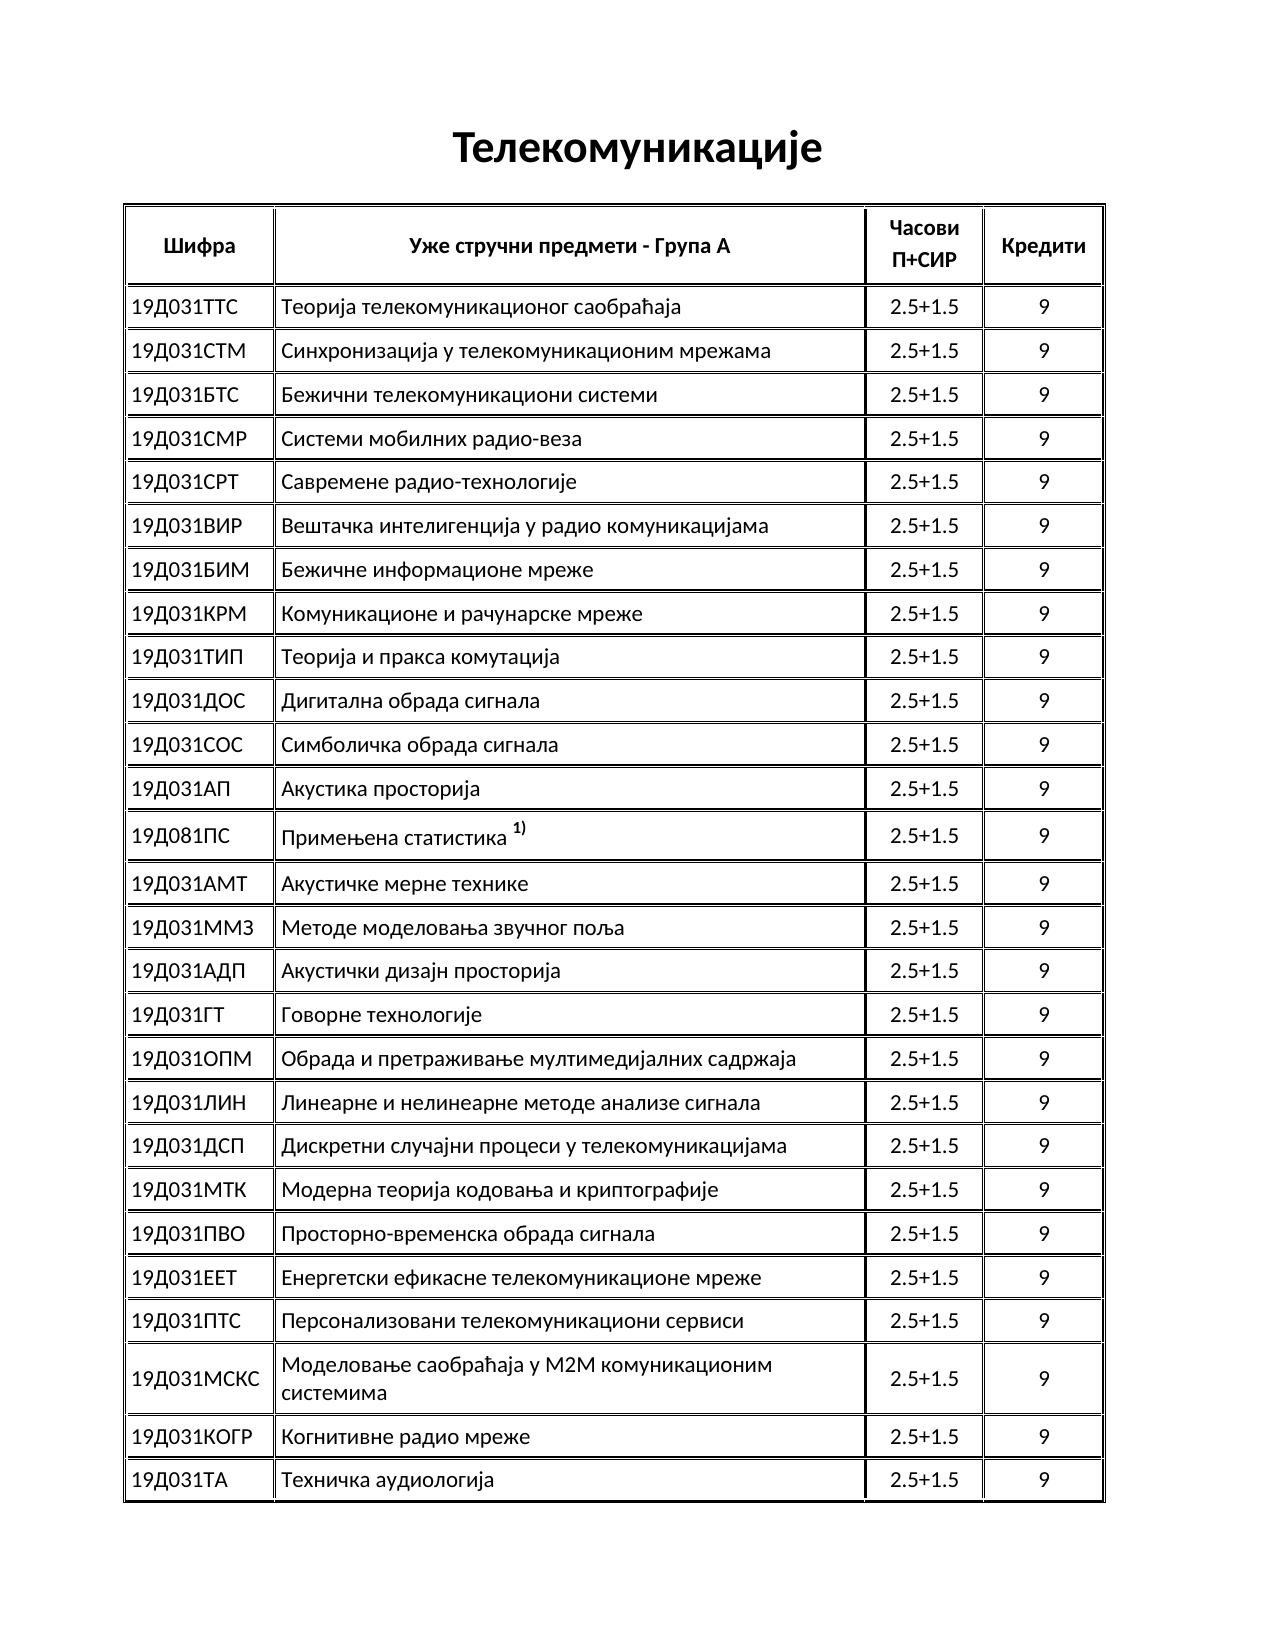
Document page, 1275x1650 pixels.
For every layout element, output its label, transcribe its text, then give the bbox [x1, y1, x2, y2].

table_cell 2.5+1.5 [867, 724, 982, 764]
table_cell 2.5+1.5 [867, 287, 982, 327]
table_cell 19Д031ТИП [126, 633, 273, 677]
table_cell 19Д031КОГР [126, 1413, 273, 1456]
table_cell 9 [984, 1297, 1104, 1341]
table_cell Обрада и претраживање мултимедијалних садржаја [276, 1038, 864, 1078]
table_cell 2.5+1.5 [867, 1038, 982, 1078]
table_cell 9 [984, 371, 1104, 414]
table_cell 9 [984, 677, 1104, 721]
table_cell 19Д031МСКС [124, 1341, 275, 1412]
table_cell 19Д031ТТС [126, 283, 273, 327]
table_cell 9 [984, 502, 1104, 546]
table_cell 2.5+1.5 [867, 462, 982, 502]
table_cell Акустички дизајн просторија [276, 950, 864, 991]
table_cell 9 [985, 283, 1103, 327]
table_cell 2.5+1.5 [867, 1082, 982, 1122]
table_cell Моделовање саобраћаја у М2М комуникационим системима [276, 1344, 864, 1412]
table_cell 9 [985, 1078, 1103, 1122]
table_cell 19Д031ДОС [124, 677, 275, 721]
table_cell Когнитивне радио мреже [276, 1416, 864, 1456]
table_cell 2.5+1.5 [867, 505, 982, 546]
table_cell Персонализовани телекомуникациони сервиси [276, 1300, 864, 1341]
table_cell 2.5+1.5 [867, 950, 982, 991]
table_cell 2.5+1.5 [867, 637, 982, 677]
table_cell 19Д031АП [126, 764, 273, 808]
table_cell 9 [984, 991, 1104, 1034]
table_cell 19Д031ТА [126, 1456, 275, 1500]
table_cell 9 [985, 458, 1103, 502]
table_cell 19Д031МТК [124, 1166, 275, 1209]
table_cell 2.5+1.5 [867, 1257, 982, 1297]
table_cell Техничка аудиологија [275, 1460, 865, 1500]
table_cell 2.5+1.5 [867, 812, 982, 859]
table_cell 19Д031ОПМ [126, 1034, 273, 1078]
table_cell 9 [985, 414, 1103, 458]
table_cell Дигитална обрада сигнала [276, 680, 864, 721]
table_cell 2.5+1.5 [867, 1169, 982, 1209]
table_cell 19Д031ПВО [126, 1209, 273, 1253]
table_cell 19Д031АДП [124, 947, 275, 991]
table_cell 9 [985, 1413, 1103, 1456]
table_cell 9 [985, 1209, 1103, 1253]
table_header Часови П+СИР [865, 207, 984, 283]
table_cell 2.5+1.5 [867, 549, 982, 589]
table_cell Примењена статистика 1) [276, 812, 864, 859]
table_cell Говорне технологије [276, 994, 864, 1034]
table_cell 2.5+1.5 [867, 593, 982, 633]
table_cell Методе моделовања звучног поља [276, 907, 864, 947]
table_cell 2.5+1.5 [865, 1460, 984, 1500]
table_cell 2.5+1.5 [867, 907, 982, 947]
table_cell Синхронизација у телекомуникационим мрежама [276, 330, 864, 371]
table_cell 2.5+1.5 [867, 418, 982, 458]
table_cell Линеарне и нелинеарне методе анализе сигнала [276, 1082, 864, 1122]
table_cell 9 [984, 546, 1104, 589]
table_cell 19Д031ДСП [124, 1122, 275, 1166]
table_cell 9 [985, 859, 1103, 903]
table_cell 9 [984, 1341, 1104, 1412]
table_cell Теорија телекомуникационог саобраћаја [276, 287, 864, 327]
table_cell 2.5+1.5 [867, 374, 982, 414]
table_cell 9 [985, 764, 1103, 808]
table_cell 9 [985, 903, 1103, 947]
table_cell 2.5+1.5 [867, 1344, 982, 1412]
table_cell Савремене радио-технологије [276, 462, 864, 502]
table_cell Системи мобилних радио-веза [276, 418, 864, 458]
table_cell 19Д031АМТ [126, 859, 273, 903]
table_cell Дискретни случајни процеси у телекомуникацијама [276, 1125, 864, 1166]
table_cell 19Д031БТС [124, 371, 275, 414]
table_cell Комуникационе и рачунарске мреже [276, 593, 864, 633]
table_cell 2.5+1.5 [867, 1416, 982, 1456]
table_cell 19Д031ГТ [124, 991, 275, 1034]
table_cell 19Д031БИМ [124, 546, 275, 589]
table_cell 9 [984, 721, 1104, 764]
table_cell 2.5+1.5 [867, 680, 982, 721]
table_cell 2.5+1.5 [867, 768, 982, 808]
table_cell 2.5+1.5 [867, 863, 982, 903]
table_cell Вештачка интелигенција у радио комуникацијама [276, 505, 864, 546]
table_cell Просторно-временска обрада сигнала [276, 1213, 864, 1253]
table_cell Акустичке мерне технике [276, 863, 864, 903]
table_cell 9 [984, 1122, 1104, 1166]
table_cell 9 [984, 947, 1104, 991]
table_cell 9 [985, 1253, 1103, 1297]
subtitle Телекомуникације [148, 118, 1127, 174]
table_cell Енергетски ефикасне телекомуникационе мреже [276, 1257, 864, 1297]
table_cell Теорија и пракса комутација [276, 637, 864, 677]
table_cell Модерна теорија кодовања и криптографије [276, 1169, 864, 1209]
table_cell 2.5+1.5 [867, 1213, 982, 1253]
table_cell 2.5+1.5 [867, 1125, 982, 1166]
table_cell 19Д031КРМ [126, 589, 273, 633]
table_cell 2.5+1.5 [867, 1300, 982, 1341]
table_cell 19Д031ПТС [124, 1297, 275, 1341]
table_cell Бежични телекомуникациони системи [276, 374, 864, 414]
table_cell 19Д031ВИР [124, 502, 275, 546]
table_cell 19Д031ЛИН [126, 1078, 273, 1122]
table_cell 19Д031СМР [126, 414, 273, 458]
table_cell Симболичка обрада сигнала [276, 724, 864, 764]
table_cell Акустика просторија [276, 768, 864, 808]
table_cell 9 [985, 589, 1103, 633]
table_cell Бежичне информационе мреже [276, 549, 864, 589]
table_cell 9 [984, 1166, 1104, 1209]
table_cell 9 [985, 808, 1103, 859]
table_header Шифра [126, 207, 275, 283]
table_cell 9 [984, 1456, 1103, 1500]
table_cell 19Д081ПС [126, 808, 273, 859]
table_cell 19Д031СТМ [124, 327, 275, 371]
table_cell 2.5+1.5 [867, 994, 982, 1034]
table_header Кредити [984, 207, 1102, 283]
table_header Уже стручни предмети - Група А [275, 205, 865, 283]
table_cell 19Д031ММЗ [126, 903, 273, 947]
table_cell 19Д031ЕЕТ [126, 1253, 273, 1297]
table_cell 9 [985, 1034, 1103, 1078]
table_cell 2.5+1.5 [867, 330, 982, 371]
table_cell 19Д031СРТ [126, 458, 273, 502]
table_cell 9 [984, 327, 1104, 371]
table_cell 19Д031СОС [124, 721, 275, 764]
table_cell 9 [985, 633, 1103, 677]
